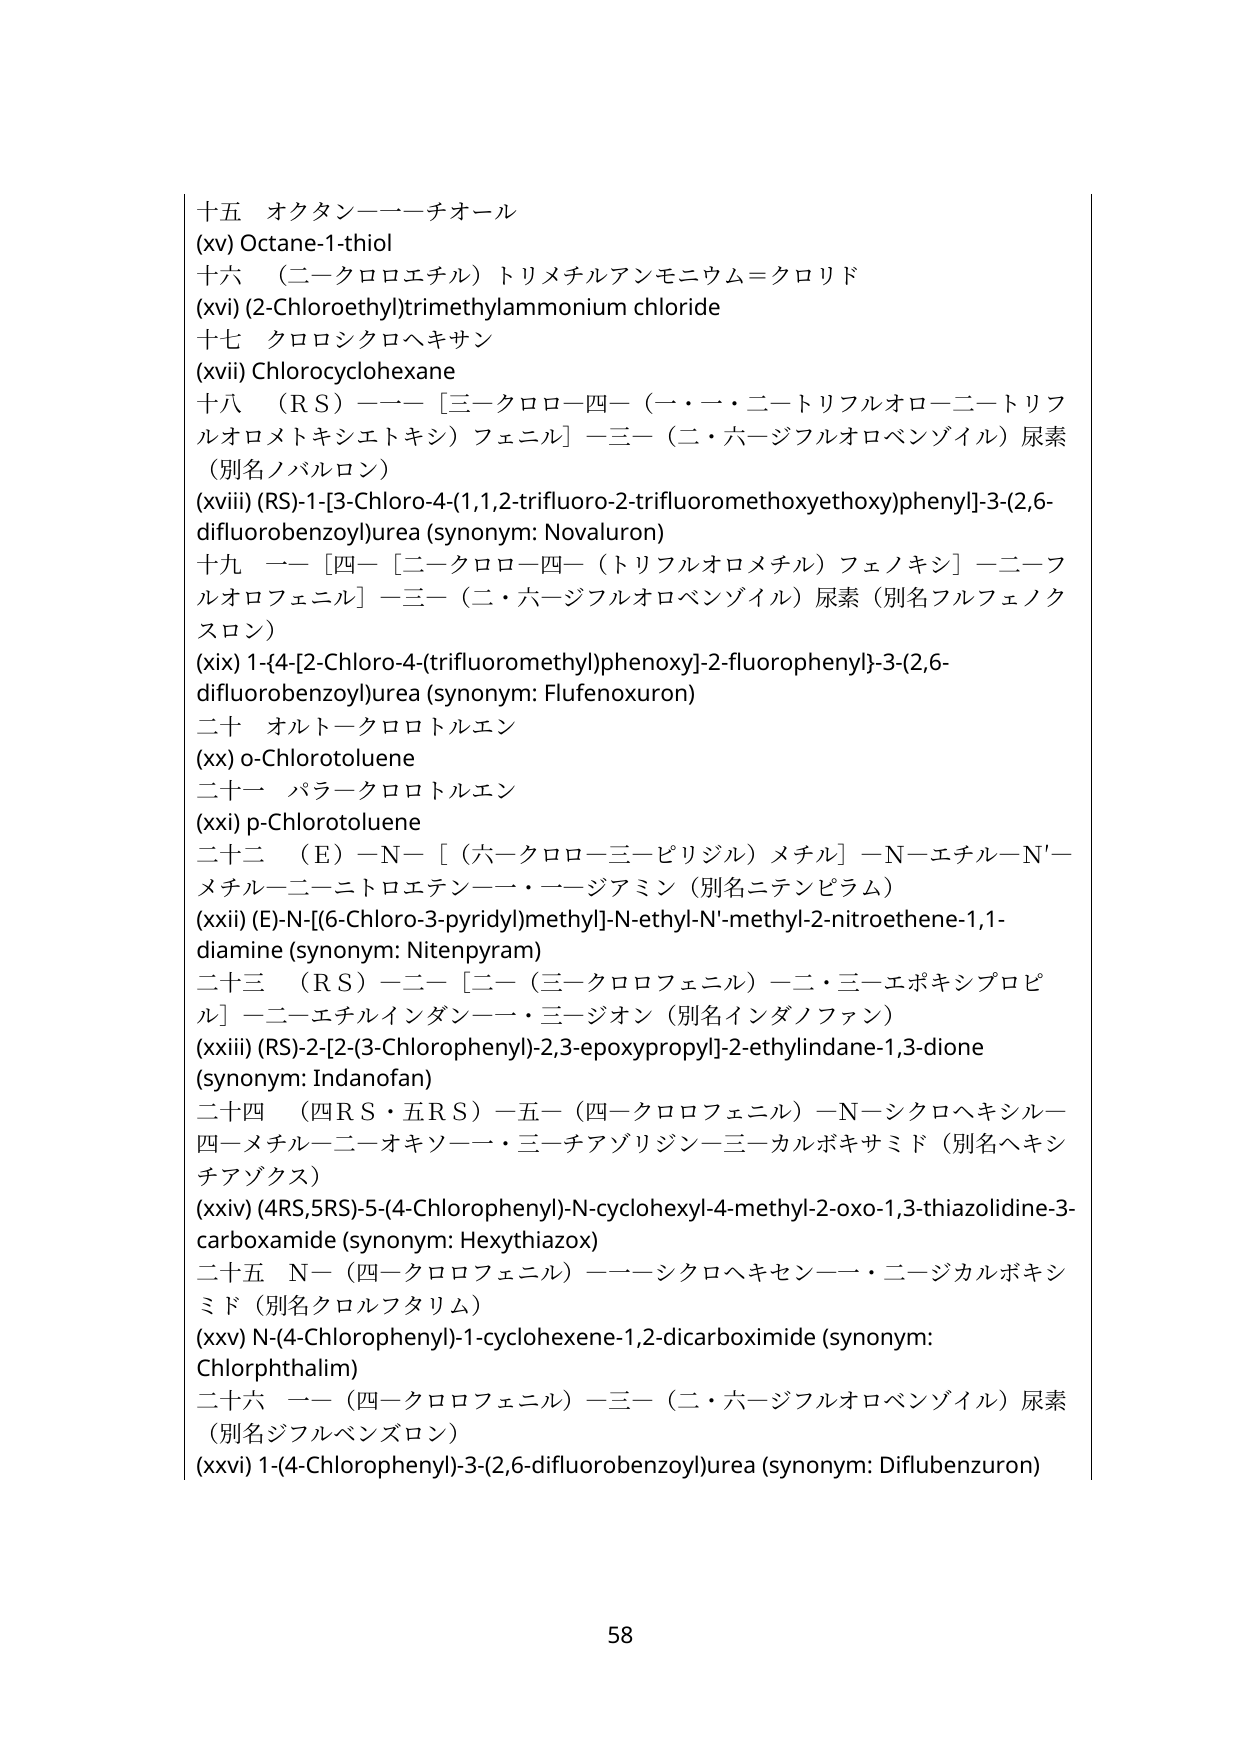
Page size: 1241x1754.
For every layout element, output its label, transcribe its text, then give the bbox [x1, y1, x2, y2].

table_cell 二十四 （四ＲＳ・五ＲＳ）―五―（四―クロロフェニル）―Ｎ―シクロヘキシル―四―メチル―二―オキソ―一・三―チアゾリジン―三―カルボキサミド（別名ヘキシチアゾクス） (xxiv) (4RS,5RS)-5-(4-Chlorophenyl)-N-cyclohexyl-4-methyl-2-oxo-1,3-thiazolidine-3-carboxamide (synonym: Hexythiazox) [185, 1094, 1091, 1255]
table_cell 二十二 （Ｅ）―Ｎ―［（六―クロロ―三―ピリジル）メチル］―Ｎ―エチル―Ｎ′―メチル―二―ニトロエテン―一・一―ジアミン（別名ニテンピラム） (xxii) (E)-N-[(6-Chloro-3-pyridyl)methyl]-N-ethyl-N'-methyl-2-nitroethene-1,1-diamine (synonym: Nitenpyram) [185, 837, 1091, 965]
table_cell 十八 （ＲＳ）―一―［三―クロロ―四―（一・一・二―トリフルオロ―二―トリフルオロメトキシエトキシ）フェニル］―三―（二・六―ジフルオロベンゾイル）尿素（別名ノバルロン） (xviii) (RS)-1-[3-Chloro-4-(1,1,2-trifluoro-2-trifluoromethoxyethoxy)phenyl]-3-(2,6-difluorobenzoyl)urea (synonym: Novaluron) [185, 386, 1091, 547]
table_cell 十五 オクタン―一―チオール (xv) Octane-1-thiol [185, 194, 1091, 258]
table_cell 二十 オルト―クロロトルエン (xx) o-Chlorotoluene [185, 709, 1091, 773]
table_cell 二十三 （ＲＳ）―二―［二―（三―クロロフェニル）―二・三―エポキシプロピル］―二―エチルインダン―一・三―ジオン（別名インダノファン） (xxiii) (RS)-2-[2-(3-Chlorophenyl)-2,3-epoxypropyl]-2-ethylindane-1,3-dione (synonym: Indanofan) [185, 965, 1091, 1094]
table_cell 十七 クロロシクロヘキサン (xvii) Chlorocyclohexane [185, 322, 1091, 386]
table_cell 十六 （二―クロロエチル）トリメチルアンモニウム＝クロリド (xvi) (2-Chloroethyl)trimethylammonium chloride [185, 258, 1091, 322]
table_cell 二十五 Ｎ―（四―クロロフェニル）―一―シクロヘキセン―一・二―ジカルボキシミド（別名クロルフタリム） (xxv) N-(4-Chlorophenyl)-1-cyclohexene-1,2-dicarboximide (synonym: Chlorphthalim) [185, 1255, 1091, 1383]
table_cell 二十六 一―（四―クロロフェニル）―三―（二・六―ジフルオロベンゾイル）尿素（別名ジフルベンズロン） (xxvi) 1-(4-Chlorophenyl)-3-(2,6-difluorobenzoyl)urea (synonym: Diflubenzuron) [185, 1383, 1091, 1480]
table_cell 十九 一―［四―［二―クロロ―四―（トリフルオロメチル）フェノキシ］―二―フルオロフェニル］―三―（二・六―ジフルオロベンゾイル）尿素（別名フルフェノクスロン） (xix) 1-{4-[2-Chloro-4-(trifluoromethyl)phenoxy]-2-fluorophenyl}-3-(2,6-difluorobenzoyl)urea (synonym: Flufenoxuron) [185, 548, 1091, 709]
table_cell 二十一 パラ―クロロトルエン (xxi) p-Chlorotoluene [185, 773, 1091, 837]
